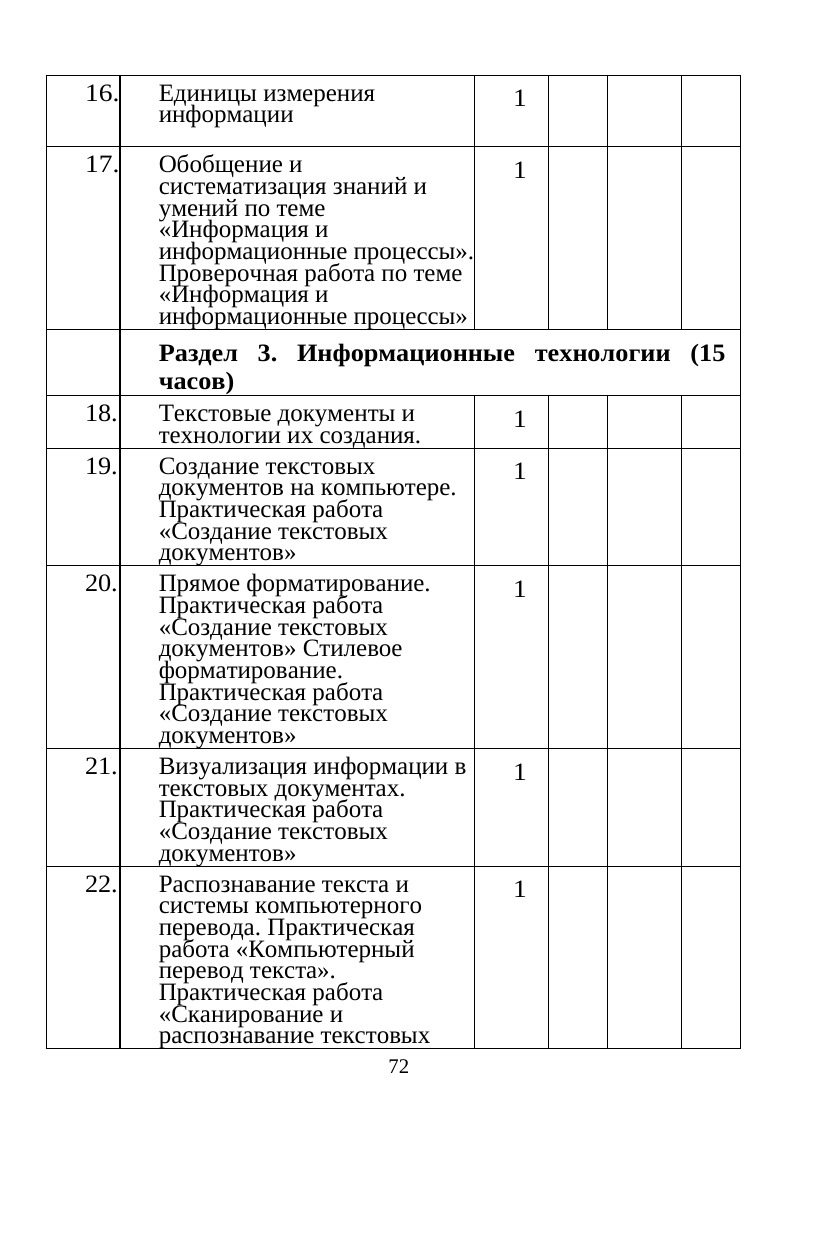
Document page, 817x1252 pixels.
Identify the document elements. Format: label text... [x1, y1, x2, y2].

table_cell [47, 749, 119, 866]
table_cell [549, 867, 607, 1048]
table_cell [47, 330, 119, 395]
table_cell [608, 566, 681, 748]
table_cell 1 [475, 76, 548, 146]
table_cell 1 [475, 867, 548, 1048]
table_cell [47, 449, 119, 565]
table_cell [47, 396, 119, 447]
table_cell [682, 449, 740, 565]
table_cell [549, 396, 607, 447]
table_cell [682, 396, 740, 447]
table_cell [608, 749, 681, 866]
table_cell 1 [475, 449, 548, 565]
table_cell [549, 749, 607, 866]
table_cell Создание текстовых документов на компьютере. Практическая работа «Создание текстовых документов» [121, 449, 474, 565]
table_cell [608, 449, 681, 565]
table_cell [549, 147, 607, 329]
table_cell 1 [475, 566, 548, 748]
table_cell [121, 867, 474, 1048]
table_cell [682, 749, 740, 866]
table_cell [47, 76, 119, 146]
table_cell [47, 147, 119, 329]
table_cell Раздел 3. Информационные технологии (15 часов) [121, 330, 740, 395]
table_cell [682, 147, 740, 329]
table_cell Единицы измерения информации [121, 76, 474, 146]
table_cell 1 [475, 749, 548, 866]
table_cell [47, 867, 119, 1048]
table_cell [47, 566, 119, 748]
table_cell [549, 449, 607, 565]
table_cell [682, 867, 740, 1048]
table_cell [608, 396, 681, 447]
table_cell [682, 566, 740, 748]
table_cell 1 [475, 396, 548, 447]
table_cell [608, 147, 681, 329]
table_cell [549, 76, 607, 146]
table_cell [608, 76, 681, 146]
table_cell Визуализация информации в текстовых документах. Практическая работа «Создание текстовых документов» [121, 749, 474, 866]
table_cell Обобщение и систематизация знаний и умений по теме «Информация и информационные процессы». Проверочная работа по теме «Информация и информационные процессы» [121, 147, 474, 329]
table_cell Прямое форматирование. Практическая работа «Создание текстовых документов» Стилевое форматирование. Практическая работа «Создание текстовых документов» [121, 566, 474, 748]
table_cell [608, 867, 681, 1048]
table_cell [549, 566, 607, 748]
table_cell [682, 76, 740, 146]
table_cell 1 [475, 147, 548, 329]
table_cell Текстовые документы и технологии их создания. [121, 396, 474, 447]
